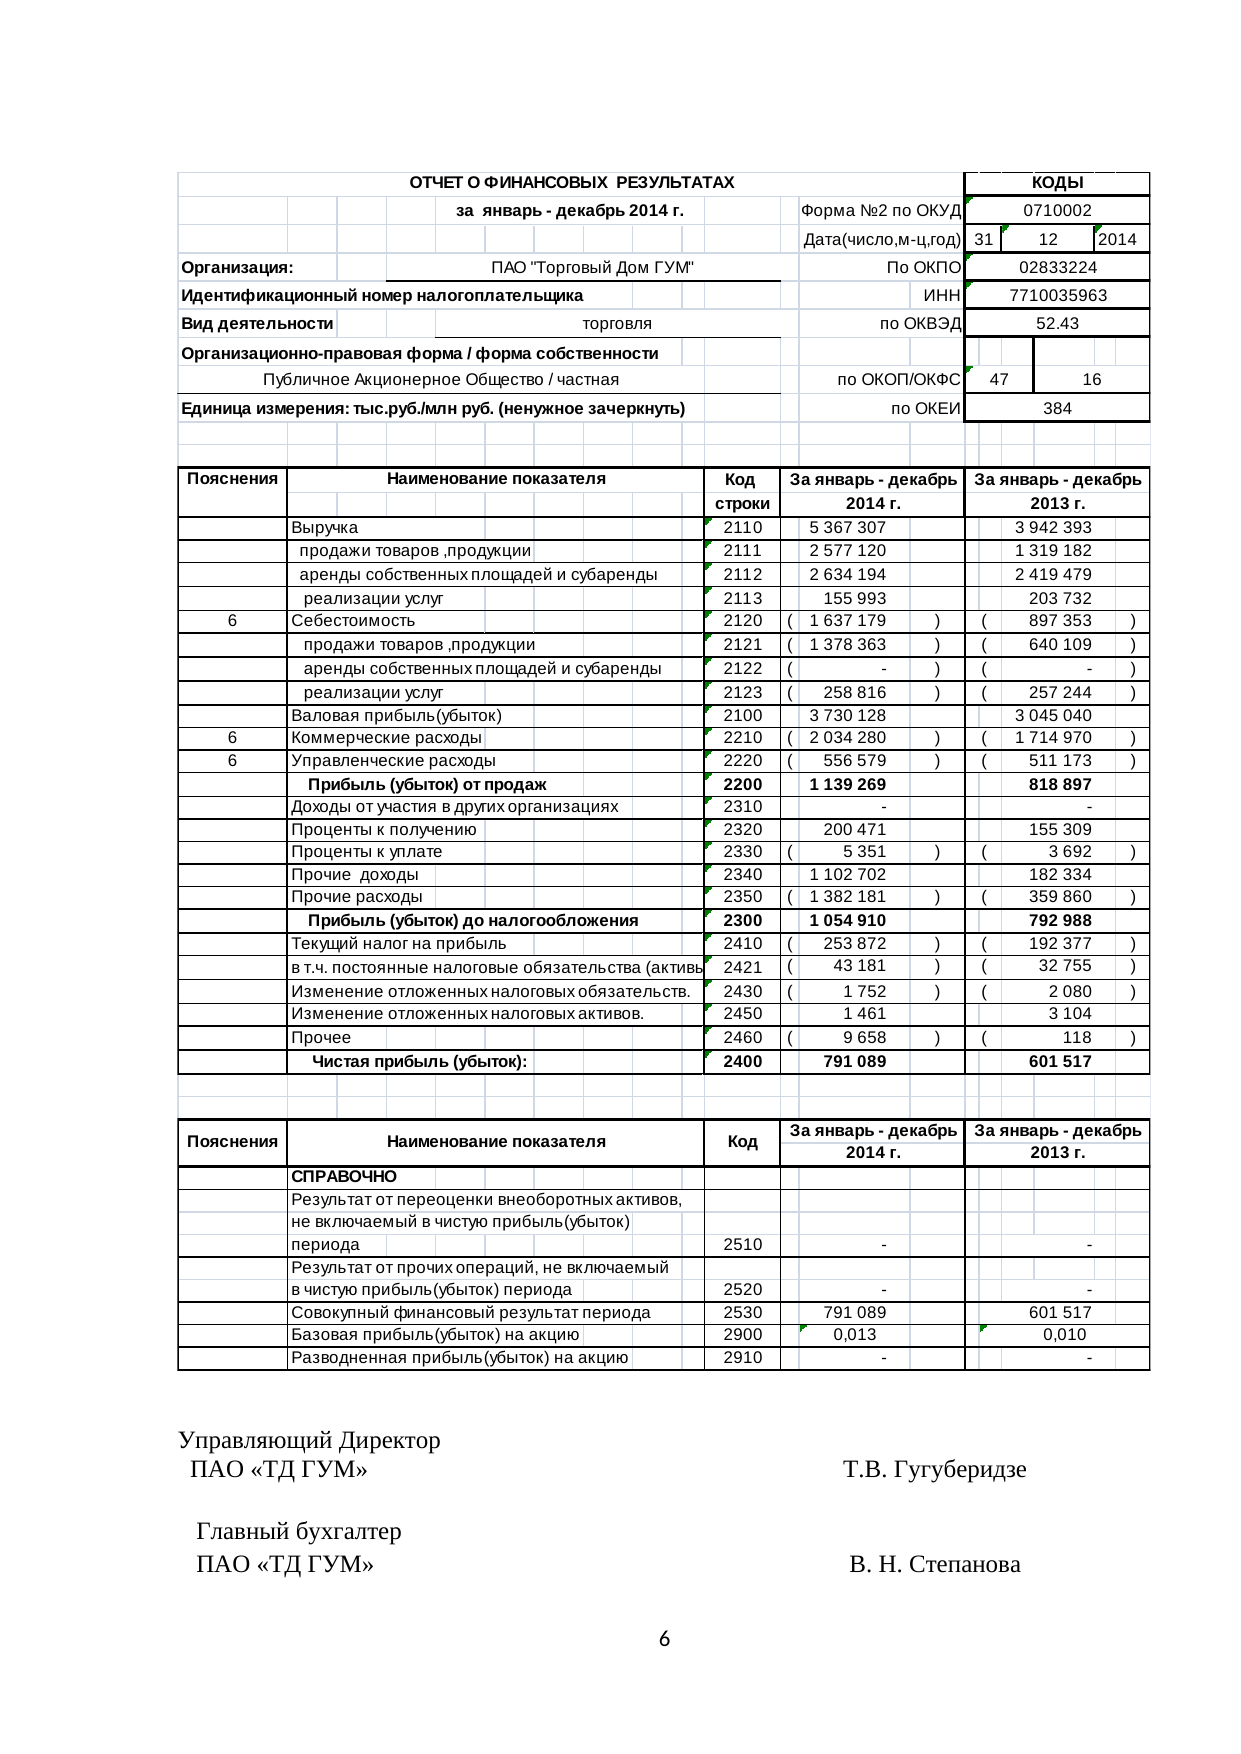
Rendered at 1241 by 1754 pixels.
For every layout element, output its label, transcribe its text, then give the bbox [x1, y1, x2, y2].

subtitle Управляющий Директор [177, 1426, 1152, 1454]
text ПАО «ТД ГУМ» В. Н. Степанова [177, 1549, 1152, 1578]
subtitle ПАО «ТД ГУМ» Т.В. Гугуберидзе [177, 1454, 1152, 1483]
text Главный бухгалтер [177, 1516, 1152, 1545]
